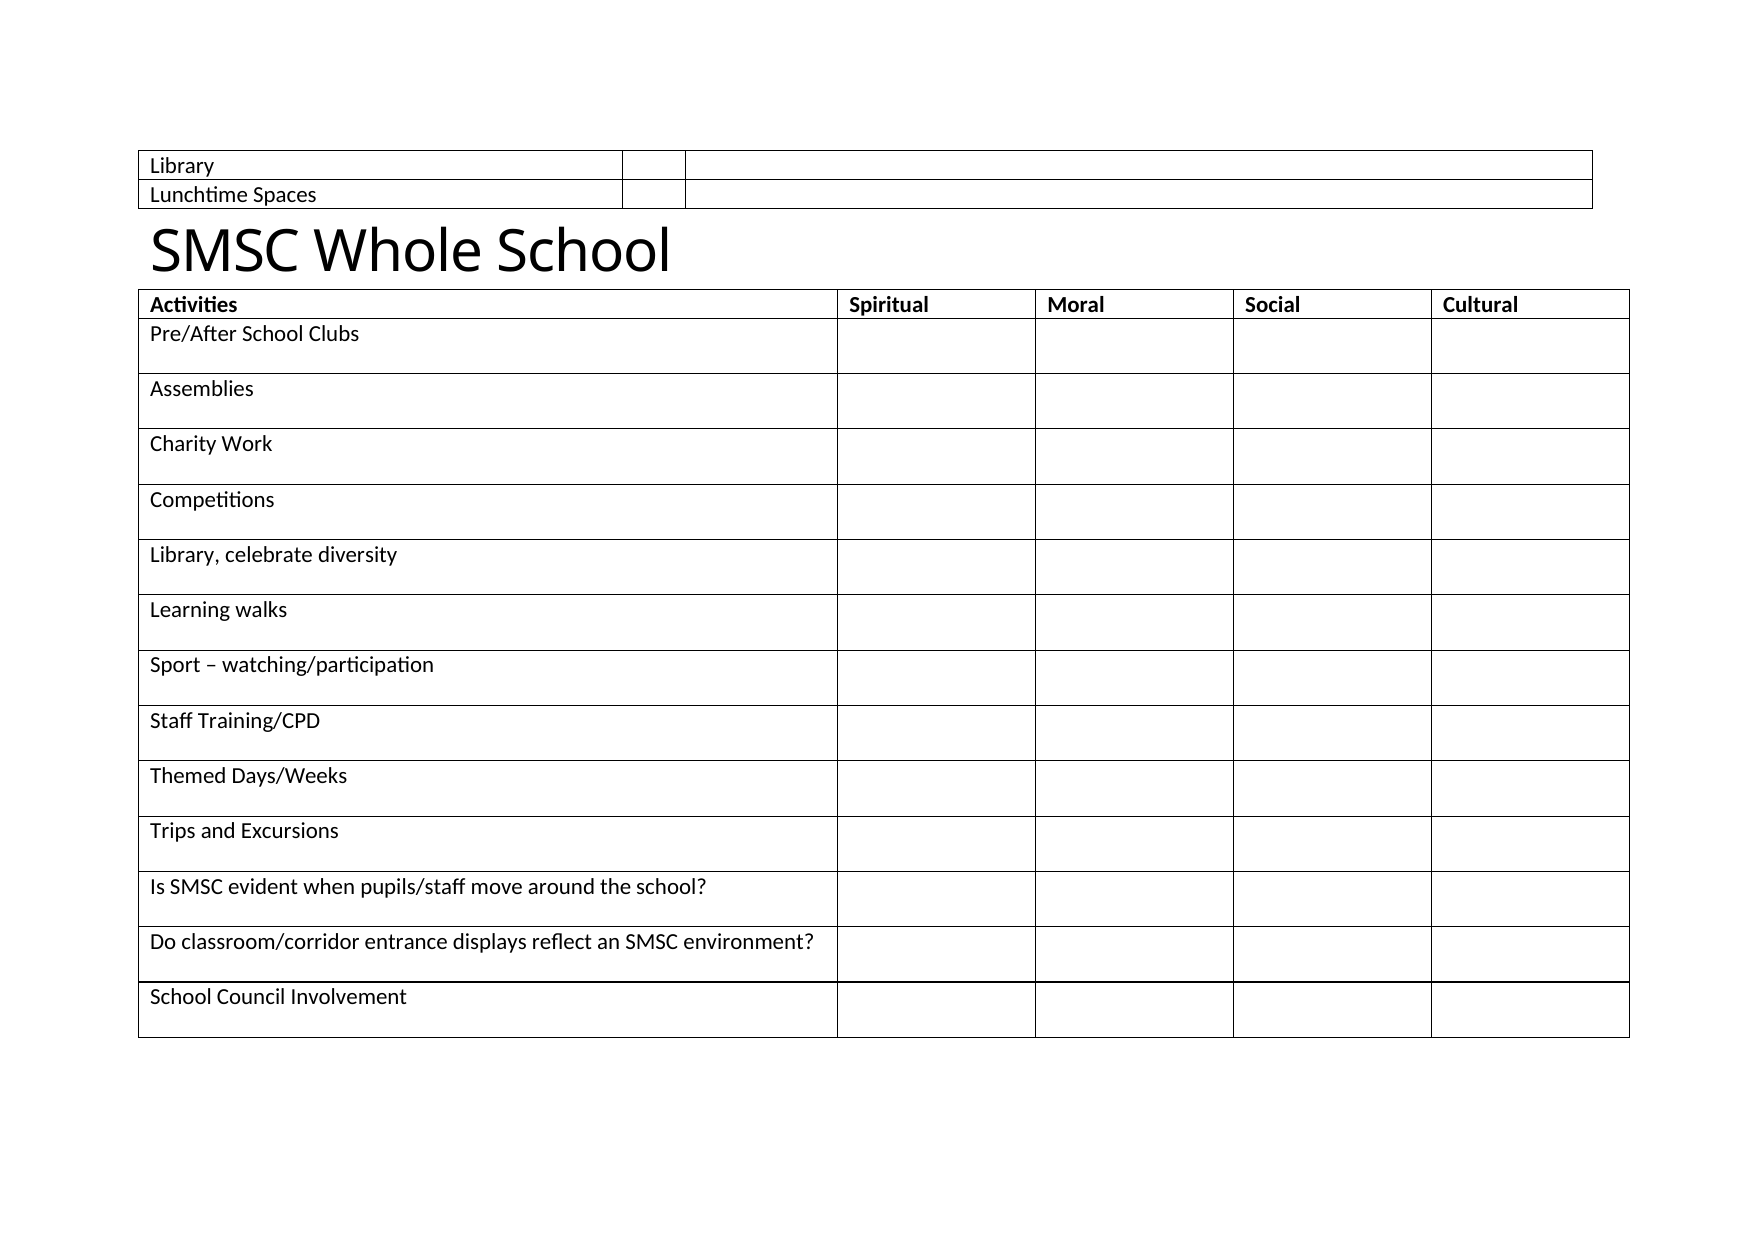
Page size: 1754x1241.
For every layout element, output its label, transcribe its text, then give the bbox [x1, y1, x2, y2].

table_cell [1234, 706, 1431, 760]
table_cell Library [139, 151, 622, 179]
table_cell Learning walks [139, 595, 837, 649]
table_cell [1036, 761, 1233, 816]
table_cell [1036, 595, 1233, 649]
table_header Social [1234, 290, 1431, 318]
table_cell [838, 817, 1035, 871]
table_cell Themed Days/Weeks [139, 761, 837, 816]
table_cell [1036, 374, 1233, 428]
table_cell [1432, 872, 1629, 926]
table_cell [1234, 319, 1431, 373]
table_cell [1036, 429, 1233, 484]
table_cell [1234, 761, 1431, 816]
table_cell [1432, 485, 1629, 539]
table_cell [838, 872, 1035, 926]
table_cell [1036, 319, 1233, 373]
table_cell [1036, 927, 1233, 981]
table_header Cultural [1432, 290, 1629, 318]
table_cell [838, 540, 1035, 594]
table_cell [1432, 761, 1629, 816]
table_cell Trips and Excursions [139, 817, 837, 871]
table_cell Competitions [139, 485, 837, 539]
table_cell [1036, 817, 1233, 871]
table_cell [1234, 485, 1431, 539]
table_cell Staff Training/CPD [139, 706, 837, 760]
table_cell [838, 429, 1035, 484]
table_cell [1234, 927, 1431, 981]
table_cell [1234, 429, 1431, 484]
table_cell Charity Work [139, 429, 837, 484]
table_cell [1234, 983, 1431, 1037]
table_cell Is SMSC evident when pupils/staff move around the school? [139, 872, 837, 926]
table_cell [1432, 817, 1629, 871]
table_cell [1432, 927, 1629, 981]
table_cell [1432, 983, 1629, 1037]
table_header Spiritual [838, 290, 1035, 318]
table_cell [1432, 706, 1629, 760]
table_cell [838, 927, 1035, 981]
table_cell [1234, 540, 1431, 594]
table_cell Sport – watching/participation [139, 651, 837, 705]
table_cell [1234, 374, 1431, 428]
table_cell [1432, 651, 1629, 705]
title SMSC Whole School [150, 209, 1604, 289]
table_header Moral [1036, 290, 1233, 318]
table_cell [686, 151, 1592, 179]
table_cell [1036, 540, 1233, 594]
table_cell [838, 374, 1035, 428]
table_cell [838, 319, 1035, 373]
table_header Activities [139, 290, 837, 318]
table_cell [838, 761, 1035, 816]
table_cell [1432, 319, 1629, 373]
table_cell [838, 485, 1035, 539]
table_cell [838, 706, 1035, 760]
table_cell [838, 595, 1035, 649]
table_cell [838, 651, 1035, 705]
table_cell Assemblies [139, 374, 837, 428]
table_cell [1036, 983, 1233, 1037]
table_cell [1432, 374, 1629, 428]
table_cell [1036, 651, 1233, 705]
table_cell School Council Involvement [139, 983, 837, 1037]
table_cell Do classroom/corridor entrance displays reflect an SMSC environment? [139, 927, 837, 981]
table_cell [1234, 651, 1431, 705]
table_cell [1036, 872, 1233, 926]
table_cell [623, 180, 685, 208]
table_cell [686, 180, 1592, 208]
table_cell [623, 151, 685, 179]
table_cell [1432, 429, 1629, 484]
table_cell Pre/After School Clubs [139, 319, 837, 373]
table_cell [1234, 595, 1431, 649]
table_cell [1234, 872, 1431, 926]
table_cell [1036, 706, 1233, 760]
table_cell [1432, 595, 1629, 649]
table_cell Library, celebrate diversity [139, 540, 837, 594]
table_cell [1234, 817, 1431, 871]
table_cell Lunchtime Spaces [139, 180, 622, 208]
table_cell [838, 983, 1035, 1037]
table_cell [1432, 540, 1629, 594]
table_cell [1036, 485, 1233, 539]
